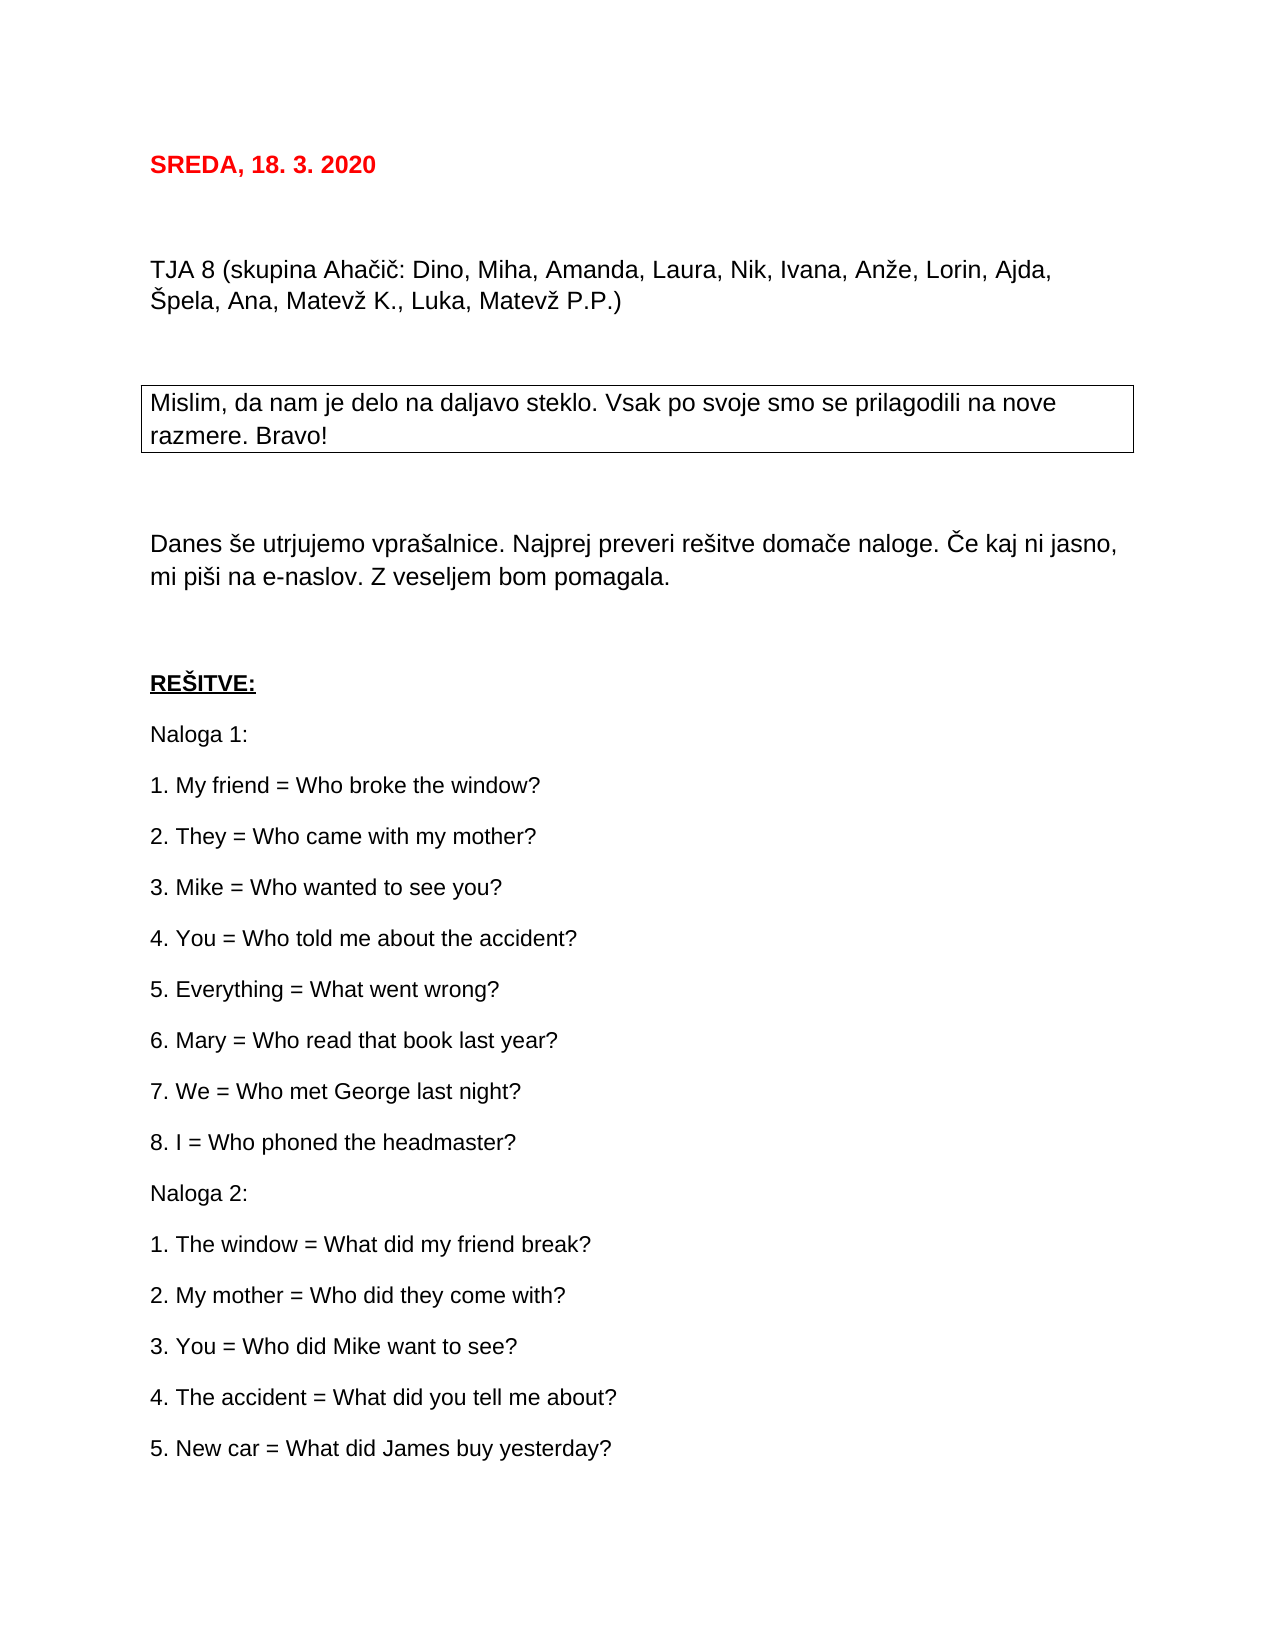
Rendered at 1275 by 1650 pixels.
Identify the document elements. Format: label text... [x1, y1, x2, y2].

text SREDA, 18. 3. 2020 [150, 150, 1125, 179]
text 8. I = Who phoned the headmaster? [150, 1129, 1125, 1155]
text 7. We = Who met George last night? [150, 1078, 1125, 1104]
text 2. They = Who came with my mother? [150, 823, 1125, 849]
text Danes še utrjujemo vprašalnice. Najprej preveri rešitve domače naloge. Če kaj ni jasno, mi piši na e-naslov. Z veseljem bom pomagala. [150, 529, 1125, 591]
text 5. Everything = What went wrong? [150, 976, 1125, 1002]
text 5. New car = What did James buy yesterday? [150, 1435, 1125, 1462]
text TJA 8 (skupina Ahačič: Dino, Miha, Amanda, Laura, Nik, Ivana, Anže, Lorin, Ajda, Špela, Ana, Matevž K., Luka, Matevž P.P.) [150, 255, 1125, 315]
text 1. The window = What did my friend break? [150, 1231, 1125, 1257]
text Naloga 2: [150, 1180, 1125, 1206]
text Mislim, da nam je delo na daljavo steklo. Vsak po svoje smo se prilagodili na nove razmere. Bravo! [142, 386, 1133, 452]
text 4. The accident = What did you tell me about? [150, 1384, 1125, 1411]
text REŠITVE: [150, 669, 1125, 696]
text 2. My mother = Who did they come with? [150, 1282, 1125, 1308]
text Naloga 1: [150, 721, 1125, 747]
text 3. Mike = Who wanted to see you? [150, 874, 1125, 900]
text 4. You = Who told me about the accident? [150, 925, 1125, 951]
text 1. My friend = Who broke the window? [150, 772, 1125, 798]
text 3. You = Who did Mike want to see? [150, 1333, 1125, 1359]
text 6. Mary = Who read that book last year? [150, 1027, 1125, 1053]
